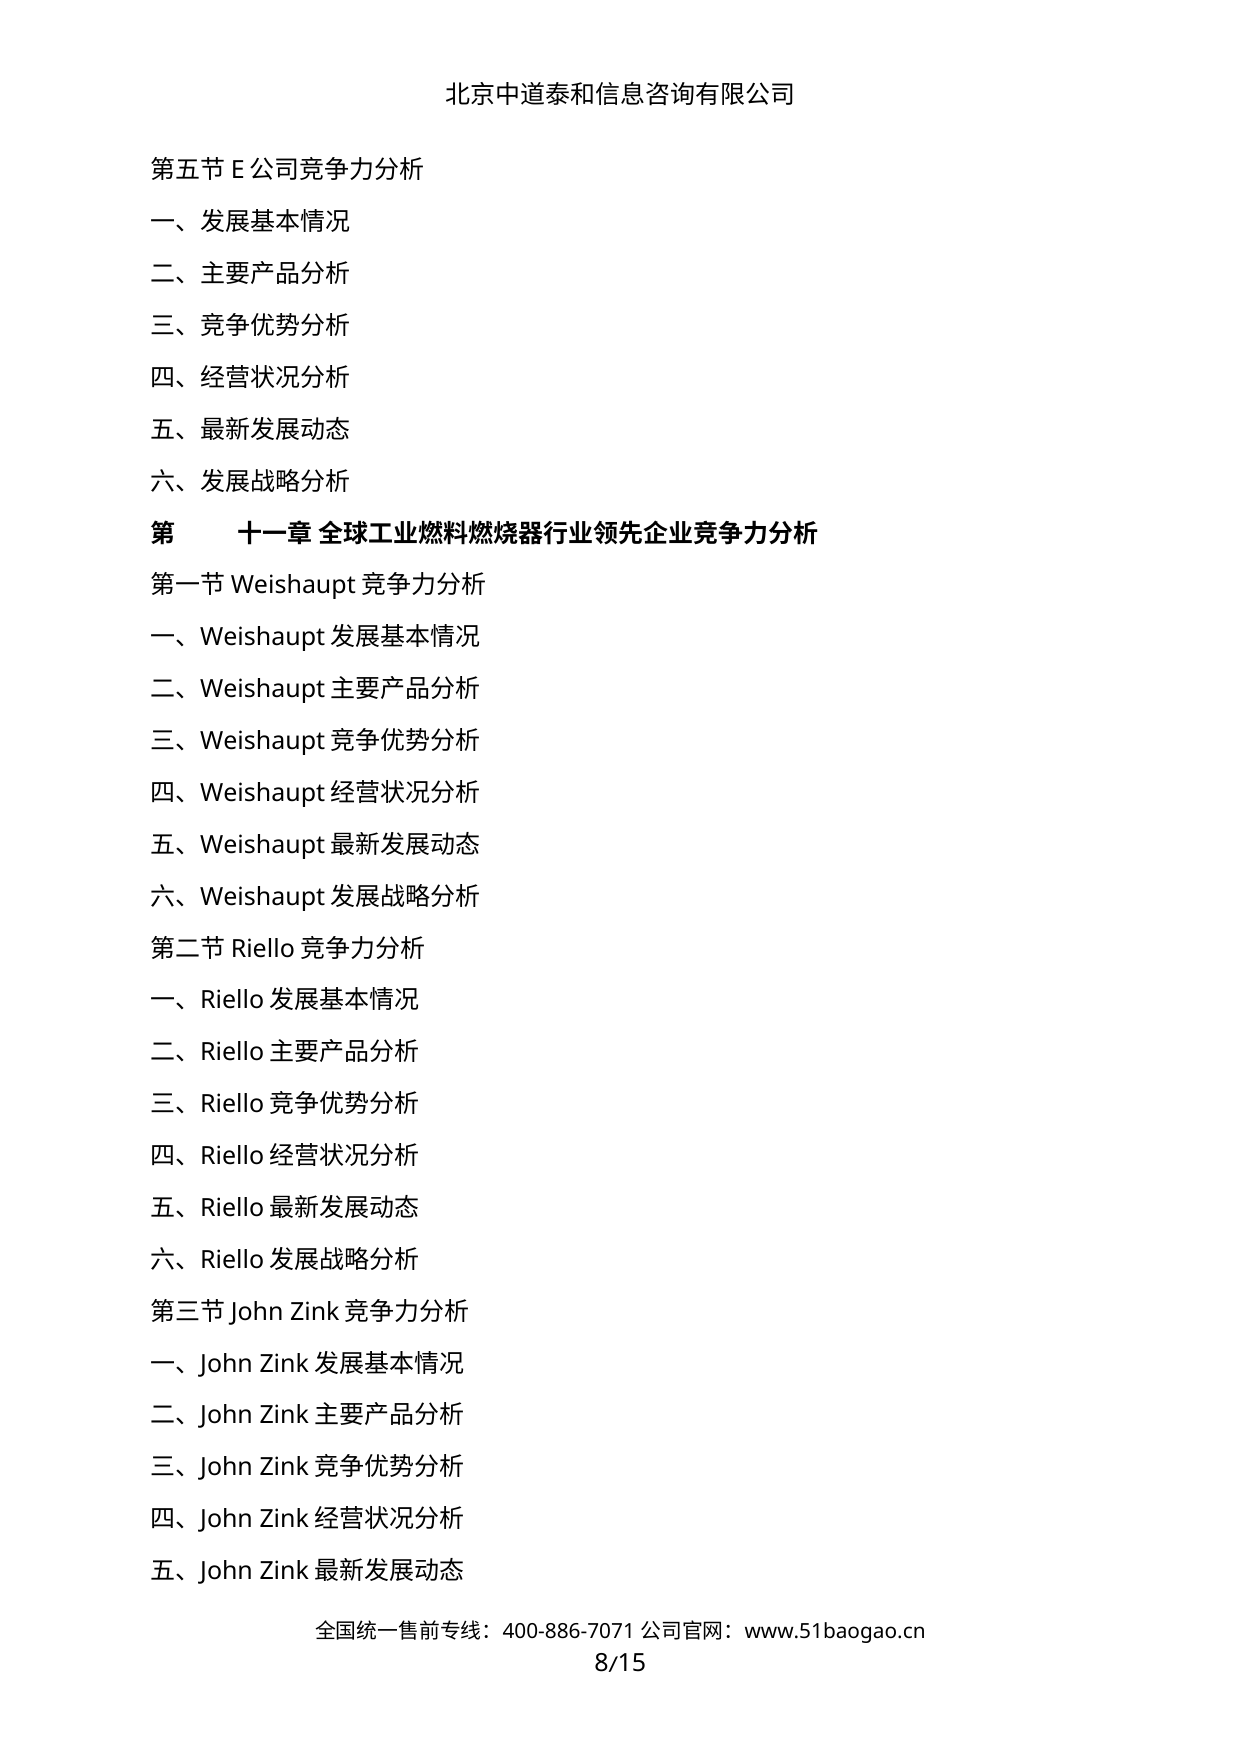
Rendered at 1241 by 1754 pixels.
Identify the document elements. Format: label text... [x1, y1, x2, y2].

text 三、Weishaupt竞争优势分析 [150, 721, 1090, 757]
text 一、Riello发展基本情况 [150, 980, 1090, 1016]
text 二、John Zink主要产品分析 [150, 1395, 1090, 1431]
text 三、John Zink竞争优势分析 [150, 1447, 1090, 1483]
text 三、竞争优势分析 [150, 306, 1090, 342]
text 四、John Zink经营状况分析 [150, 1499, 1090, 1535]
text 第三节 John Zink竞争力分析 [150, 1291, 1090, 1327]
text 六、发展战略分析 [150, 461, 1090, 497]
text 五、Weishaupt最新发展动态 [150, 824, 1090, 861]
text 五、Riello最新发展动态 [150, 1187, 1090, 1224]
text 一、发展基本情况 [150, 202, 1090, 238]
text 一、John Zink发展基本情况 [150, 1343, 1090, 1379]
text 第 十一章 全球工业燃料燃烧器行业领先企业竞争力分析 [150, 513, 1090, 549]
text 第一节 Weishaupt竞争力分析 [150, 565, 1090, 601]
text 六、Riello发展战略分析 [150, 1239, 1090, 1276]
text 四、经营状况分析 [150, 357, 1090, 394]
text 五、John Zink最新发展动态 [150, 1551, 1090, 1587]
text 第五节 E公司竞争力分析 [150, 150, 1090, 186]
text 三、Riello竞争优势分析 [150, 1084, 1090, 1120]
text 五、最新发展动态 [150, 409, 1090, 446]
text 第二节 Riello竞争力分析 [150, 928, 1090, 964]
text 六、Weishaupt发展战略分析 [150, 876, 1090, 912]
text 一、Weishaupt发展基本情况 [150, 617, 1090, 653]
text 二、Riello主要产品分析 [150, 1032, 1090, 1068]
text 四、Riello经营状况分析 [150, 1136, 1090, 1172]
text 二、主要产品分析 [150, 254, 1090, 290]
text 二、Weishaupt主要产品分析 [150, 669, 1090, 705]
text 四、Weishaupt经营状况分析 [150, 772, 1090, 809]
